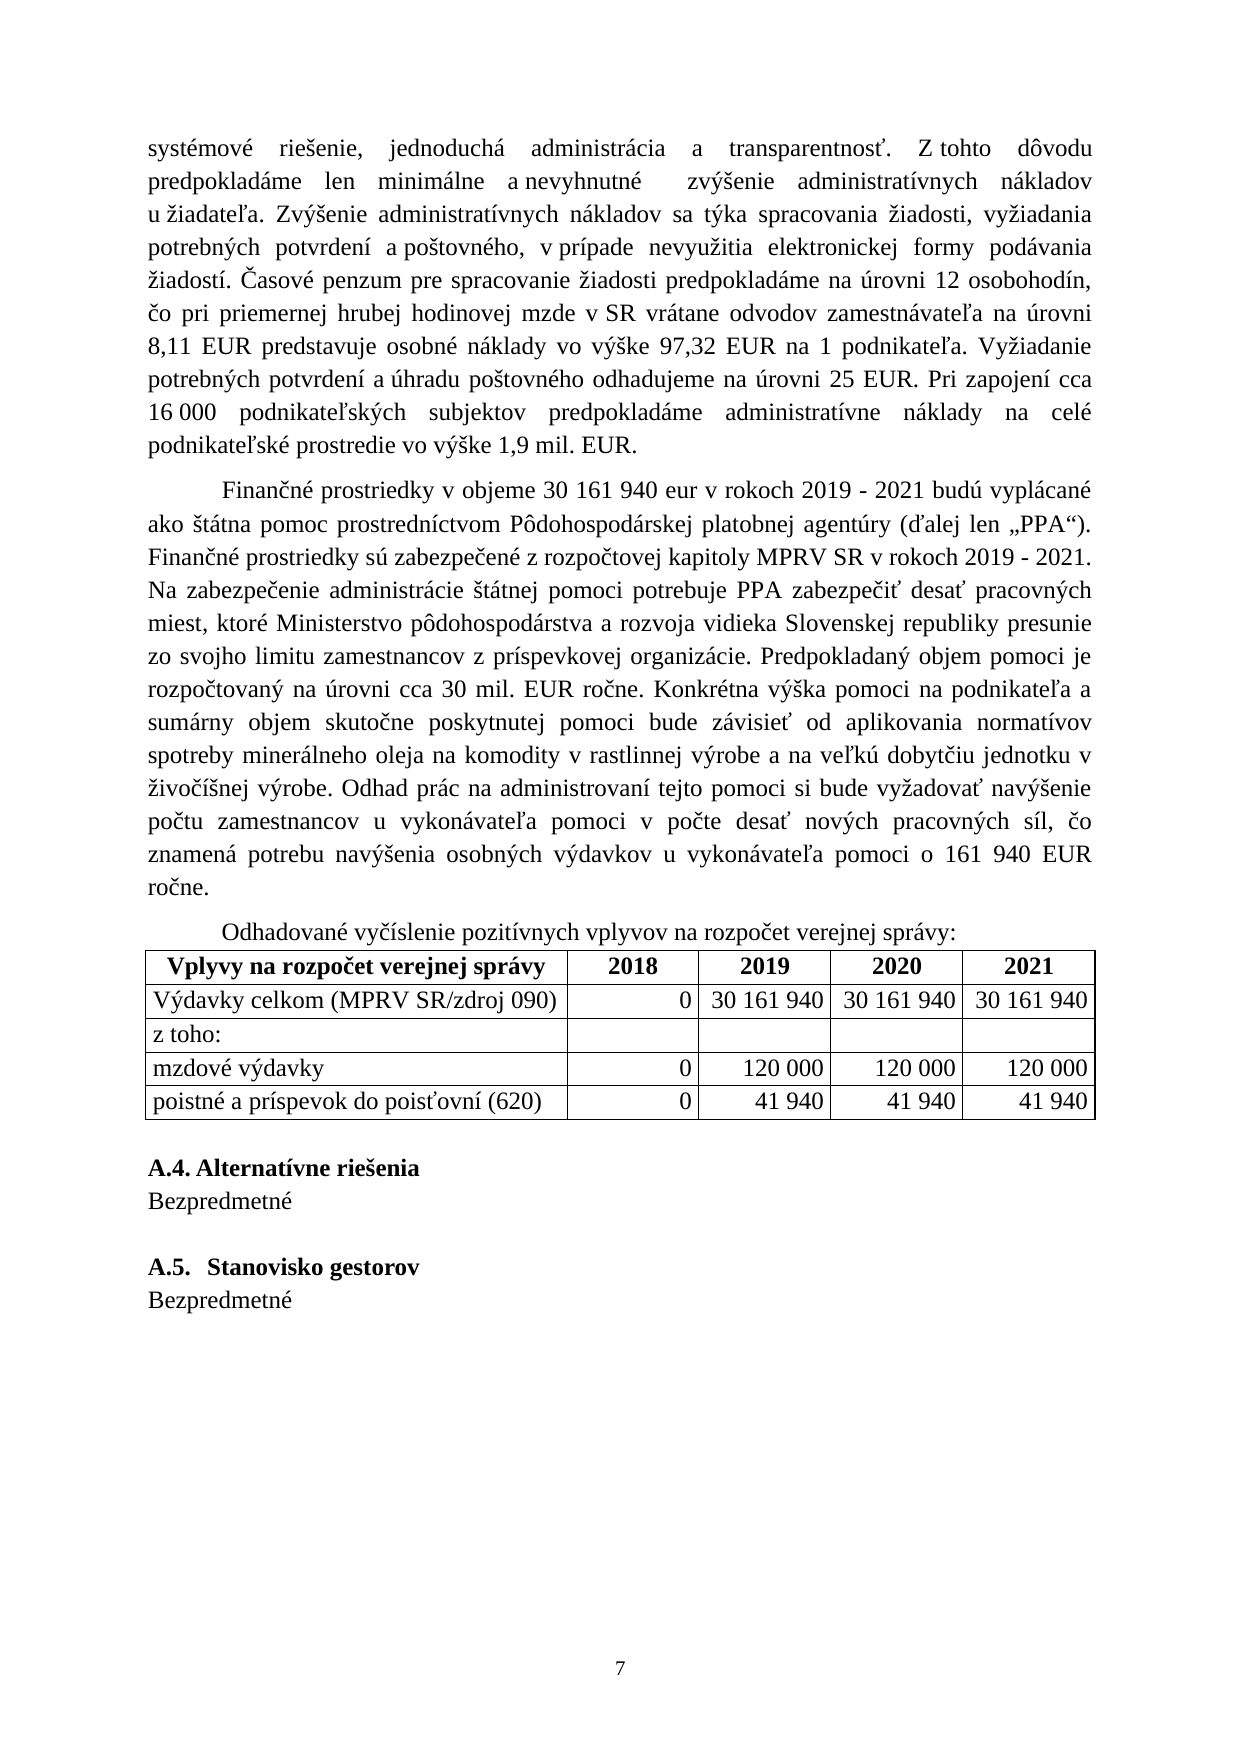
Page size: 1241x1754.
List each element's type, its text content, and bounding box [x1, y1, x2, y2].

list Odhadované vyčíslenie pozitívnych vplyvov na rozpočet verejnej správy: [148, 917, 1092, 946]
table_cell 120 000 [963, 1053, 1094, 1085]
table_header 2019 [699, 951, 830, 984]
table_cell [963, 1019, 1094, 1052]
table_header 2020 [831, 951, 962, 984]
table_cell 120 000 [699, 1053, 830, 1085]
table_cell [568, 1019, 698, 1052]
table_cell 41 940 [831, 1086, 962, 1119]
table_cell 120 000 [831, 1053, 962, 1085]
list Finančné prostriedky v objeme 30 161 940 eur v rokoch 2019 - 2021 budú vyplácané ako štátna pomoc prostredníctvom Pôdohospodárskej platobnej agentúry (ďalej len „PPA“). Finančné prostriedky sú zabezpečené z rozpočtovej kapitoly MPRV SR v rokoch 2019 - 2021. Na zabezpečenie administrácie štátnej pomoci potrebuje PPA zabezpečiť desať pracovných miest, ktoré Ministerstvo pôdohospodárstva a rozvoja vidieka Slovenskej republiky presunie zo svojho limitu zamestnancov z príspevkovej organizácie. Predpokladaný objem pomoci je rozpočtovaný na úrovni cca 30 mil. EUR ročne. Konkrétna výška pomoci na podnikateľa a sumárny objem skutočne poskytnutej pomoci bude závisieť od aplikovania normatívov spotreby minerálneho oleja na komodity v rastlinnej výrobe a na veľkú dobytčiu jednotku v živočíšnej výrobe. Odhad prác na administrovaní tejto pomoci si bude vyžadovať navýšenie počtu zamestnancov u vykonávateľa pomoci v počte desať nových pracovných síl, čo znamená potrebu navýšenia osobných výdavkov u vykonávateľa pomoci o 161 940 EUR ročne. [148, 476, 1092, 901]
text Bezpredmetné [148, 1285, 1137, 1314]
table_header 2021 [963, 951, 1094, 984]
table_cell 30 161 940 [963, 985, 1094, 1018]
table_cell 30 161 940 [699, 985, 830, 1018]
table_header 2018 [568, 951, 698, 984]
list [148, 133, 1092, 459]
text A.5. Stanovisko gestorov [148, 1252, 1137, 1281]
table_cell 30 161 940 [831, 985, 962, 1018]
table_cell 0 [568, 1053, 698, 1085]
table_cell [831, 1019, 962, 1052]
text Bezpredmetné [148, 1186, 1137, 1215]
text A.4. Alternatívne riešenia [148, 1153, 1137, 1182]
table_cell Výdavky celkom (MPRV SR/zdroj 090) [146, 985, 567, 1018]
table_cell z toho: [146, 1019, 567, 1052]
table_cell 0 [568, 1086, 698, 1119]
table_header Vplyvy na rozpočet verejnej správy [146, 951, 567, 984]
table_cell 41 940 [699, 1086, 830, 1119]
table_cell 41 940 [963, 1086, 1094, 1119]
table_cell 0 [568, 985, 698, 1018]
table_cell mzdové výdavky [146, 1053, 567, 1085]
table_cell [699, 1019, 830, 1052]
table_cell poistné a príspevok do poisťovní (620) [146, 1086, 567, 1119]
